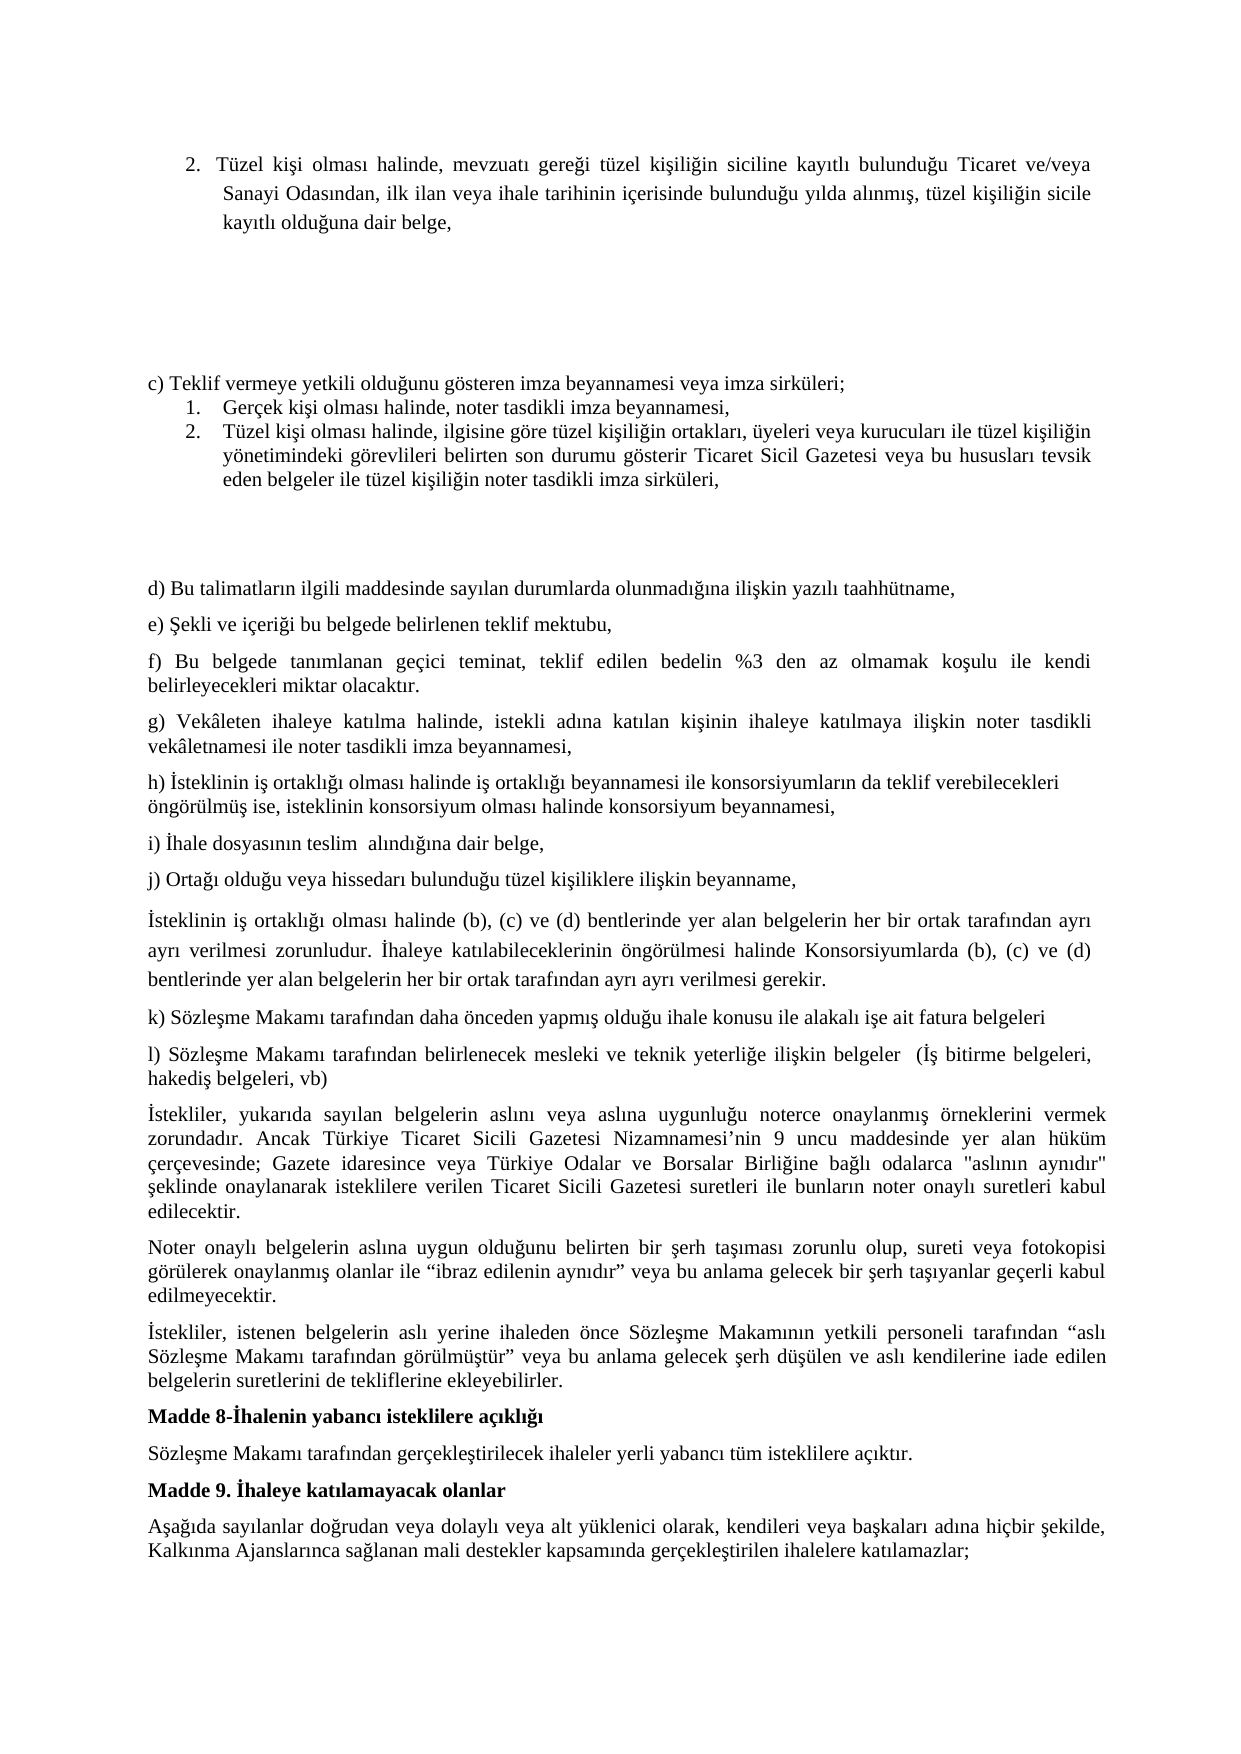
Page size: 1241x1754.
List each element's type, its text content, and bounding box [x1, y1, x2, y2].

text Sözleşme Makamı tarafından gerçekleştirilecek ihaleler yerli yabancı tüm isteklilere açıktır. [148, 1441, 1130, 1465]
list Tüzel kişi olması halinde, ilgisine göre tüzel kişiliğin ortakları, üyeleri veya kurucuları ile tüzel kişiliğin yönetimindeki görevlileri belirten son durumu gösterir Ticaret Sicil Gazetesi veya bu hususları tevsik eden belgeler ile tüzel kişiliğin noter tasdikli imza sirküleri, [185, 419, 1093, 491]
list Gerçek kişi olması halinde, noter tasdikli imza beyannamesi, [185, 395, 1093, 419]
list Tüzel kişi olması halinde, mevzuatı gereği tüzel kişiliğin siciline kayıtlı bulunduğu Ticaret ve/veya Sanayi Odasından, ilk ilan veya ihale tarihinin içerisinde bulunduğu yılda alınmış, tüzel kişiliğin sicile kayıtlı olduğuna dair belge, [185, 148, 1093, 235]
text f) Bu belgede tanımlanan geçici teminat, teklif edilen bedelin %3 den az olmamak koşulu ile kendi belirleyecekleri miktar olacaktır. [148, 649, 1093, 697]
text k) Sözleşme Makamı tarafından daha önceden yapmış olduğu ihale konusu ile alakalı işe ait fatura belgeleri [148, 1005, 1093, 1029]
text İsteklinin iş ortaklığı olması halinde (b), (c) ve (d) bentlerinde yer alan belgelerin her bir ortak tarafından ayrı ayrı verilmesi zorunludur. İhaleye katılabileceklerinin öngörülmesi halinde Konsorsiyumlarda (b), (c) ve (d) bentlerinde yer alan belgelerin her bir ortak tarafından ayrı ayrı verilmesi gerekir. [148, 904, 1093, 993]
text l) Sözleşme Makamı tarafından belirlenecek mesleki ve teknik yeterliğe ilişkin belgeler (İş bitirme belgeleri, hakediş belgeleri, vb) [148, 1042, 1093, 1090]
text j) Ortağı olduğu veya hissedarı bulunduğu tüzel kişiliklere ilişkin beyanname, [148, 867, 1093, 891]
text c) Teklif vermeye yetkili olduğunu gösteren imza beyannamesi veya imza sirküleri; [148, 371, 1093, 395]
text Aşağıda sayılanlar doğrudan veya dolaylı veya alt yüklenici olarak, kendileri veya başkaları adına hiçbir şekilde, Kalkınma Ajanslarınca sağlanan mali destekler kapsamında gerçekleştirilen ihalelere katılamazlar; [148, 1514, 1107, 1562]
text e) Şekli ve içeriği bu belgede belirlenen teklif mektubu, [148, 612, 1093, 636]
text Madde 8-İhalenin yabancı isteklilere açıklığı [148, 1404, 1107, 1428]
text Madde 9. İhaleye katılamayacak olanlar [148, 1478, 1107, 1502]
text İstekliler, yukarıda sayılan belgelerin aslını veya aslına uygunluğu noterce onaylanmış örneklerini vermek zorundadır. Ancak Türkiye Ticaret Sicili Gazetesi Nizamnamesi’nin 9 uncu maddesinde yer alan hüküm çerçevesinde; Gazete idaresince veya Türkiye Odalar ve Borsalar Birliğine bağlı odalarca "aslının aynıdır" şeklinde onaylanarak isteklilere verilen Ticaret Sicili Gazetesi suretleri ile bunların noter onaylı suretleri kabul edilecektir. [148, 1102, 1107, 1223]
text d) Bu talimatların ilgili maddesinde sayılan durumlarda olunmadığına ilişkin yazılı taahhütname, [148, 576, 1093, 600]
text i) İhale dosyasının teslim alındığına dair belge, [148, 831, 1093, 855]
text İstekliler, istenen belgelerin aslı yerine ihaleden önce Sözleşme Makamının yetkili personeli tarafından “aslı Sözleşme Makamı tarafından görülmüştür” veya bu anlama gelecek şerh düşülen ve aslı kendilerine iade edilen belgelerin suretlerini de tekliflerine ekleyebilirler. [148, 1320, 1107, 1392]
text Noter onaylı belgelerin aslına uygun olduğunu belirten bir şerh taşıması zorunlu olup, sureti veya fotokopisi görülerek onaylanmış olanlar ile “ibraz edilenin aynıdır” veya bu anlama gelecek bir şerh taşıyanlar geçerli kabul edilmeyecektir. [148, 1235, 1107, 1307]
text h) İsteklinin iş ortaklığı olması halinde iş ortaklığı beyannamesi ile konsorsiyumların da teklif verebilecekleri öngörülmüş ise, isteklinin konsorsiyum olması halinde konsorsiyum beyannamesi, [148, 770, 1093, 818]
text g) Vekâleten ihaleye katılma halinde, istekli adına katılan kişinin ihaleye katılmaya ilişkin noter tasdikli vekâletnamesi ile noter tasdikli imza beyannamesi, [148, 709, 1093, 758]
